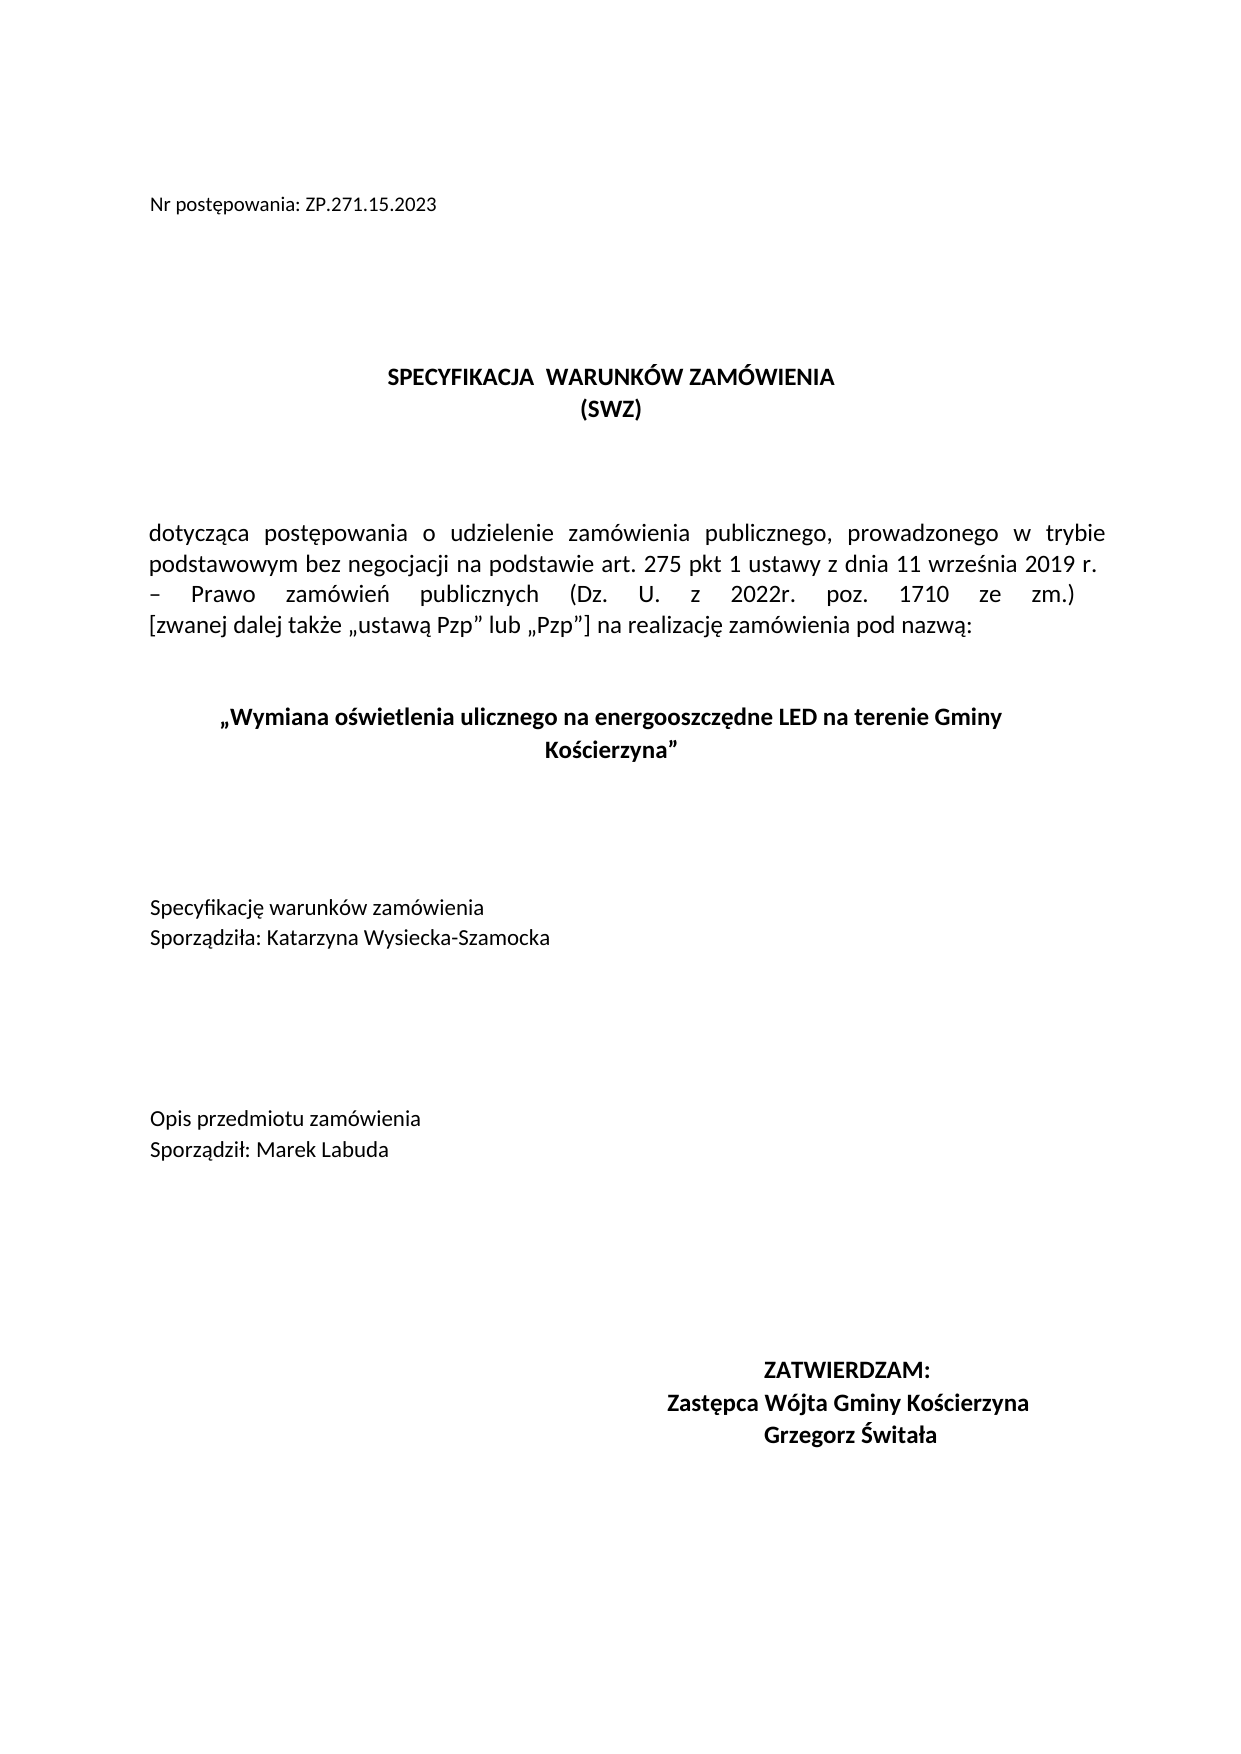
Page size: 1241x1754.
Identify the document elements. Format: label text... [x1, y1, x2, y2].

text Zastępca Wójta Gminy Kościerzyna [593, 1387, 1106, 1417]
text „Wymiana oświetlenia ulicznego na energooszczędne LED na terenie Gminy Kościerzyna” [150, 701, 1072, 764]
text Nr postępowania: ZP.271.15.2023 [150, 192, 1106, 217]
text dotycząca postępowania o udzielenie zamówienia publicznego, prowadzonego w trybie podstawowym bez negocjacji na podstawie art. 275 pkt 1 ustawy z dnia 11 września 2019 r. – Prawo zamówień publicznych (Dz. U. z 2022r. poz. 1710 ze zm.) [zwanej dalej także „ustawą Pzp” lub „Pzp”] na realizację zamówienia pod nazwą: [148, 517, 1106, 639]
text Grzegorz Świtała [764, 1419, 1106, 1450]
text Sporządziła: Katarzyna Wysiecka-Szamocka [150, 923, 1106, 951]
text Sporządził: Marek Labuda [150, 1135, 1106, 1163]
text Opis przedmiotu zamówienia [150, 1104, 1106, 1132]
text SPECYFIKACJA WARUNKÓW ZAMÓWIENIA [150, 361, 1072, 391]
text (SWZ) [150, 394, 1072, 424]
text ZATWIERDZAM: [764, 1354, 1106, 1385]
text Specyfikację warunków zamówienia [150, 893, 1106, 921]
